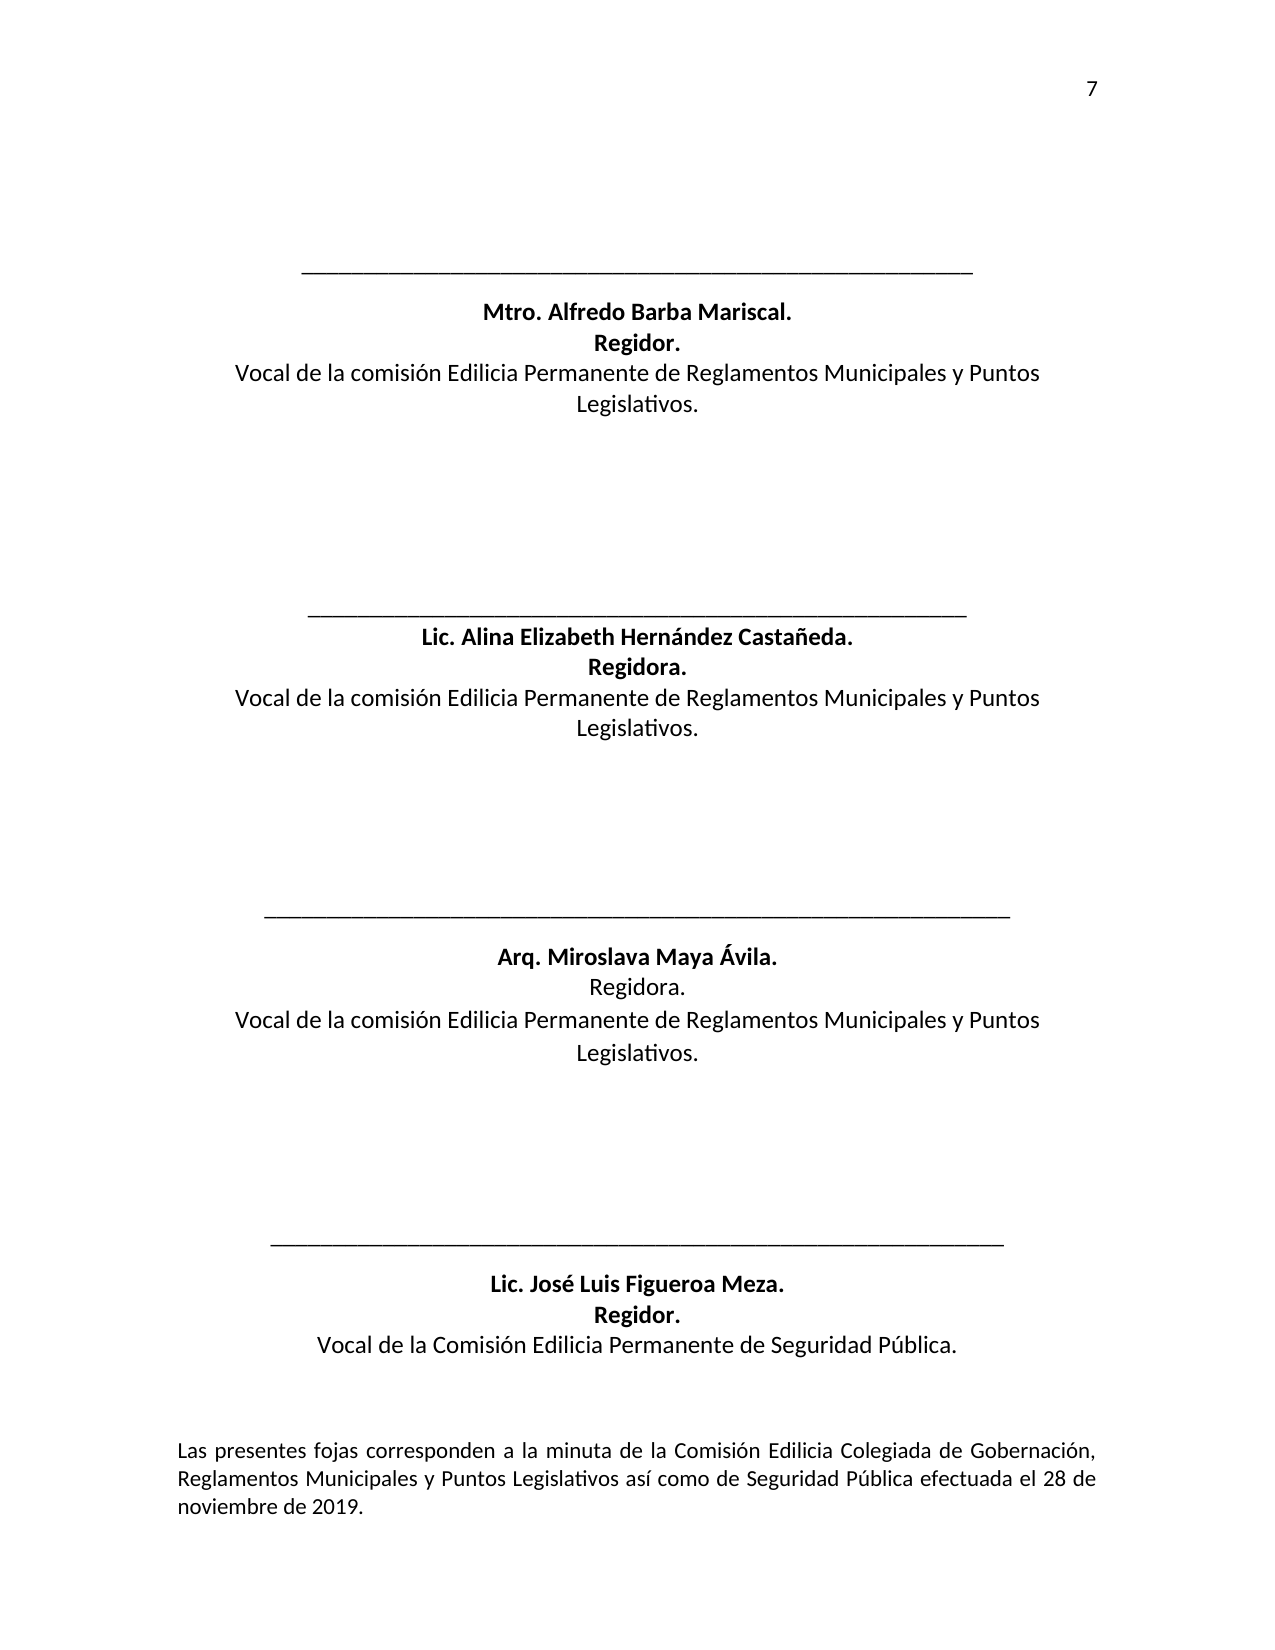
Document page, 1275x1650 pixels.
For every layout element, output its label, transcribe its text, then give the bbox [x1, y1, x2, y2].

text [177, 357, 1098, 418]
text Regidora. [177, 651, 1098, 682]
text Mtro. Alfredo Barba Mariscal. [177, 296, 1098, 327]
text Regidor. [177, 1299, 1098, 1330]
text Lic. José Luis Figueroa Meza. [177, 1269, 1098, 1299]
text _____________________________________________________ [177, 590, 1098, 621]
text Arq. Miroslava Maya Ávila. [177, 941, 1098, 972]
text Regidora. [177, 972, 1098, 1002]
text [177, 1330, 1098, 1360]
text Lic. Alina Elizabeth Hernández Castañeda. [177, 621, 1098, 651]
text ___________________________________________________________ [177, 1219, 1098, 1249]
text Regidor. [177, 327, 1098, 357]
text ____________________________________________________________ [177, 891, 1098, 922]
text Vocal de la comisión Edilicia Permanente de Reglamentos Municipales y Puntos Legislativos. [177, 1004, 1098, 1068]
text Vocal de la comisión Edilicia Permanente de Reglamentos Municipales y Puntos Legislativos. [177, 682, 1098, 743]
text ______________________________________________________ [177, 247, 1098, 277]
